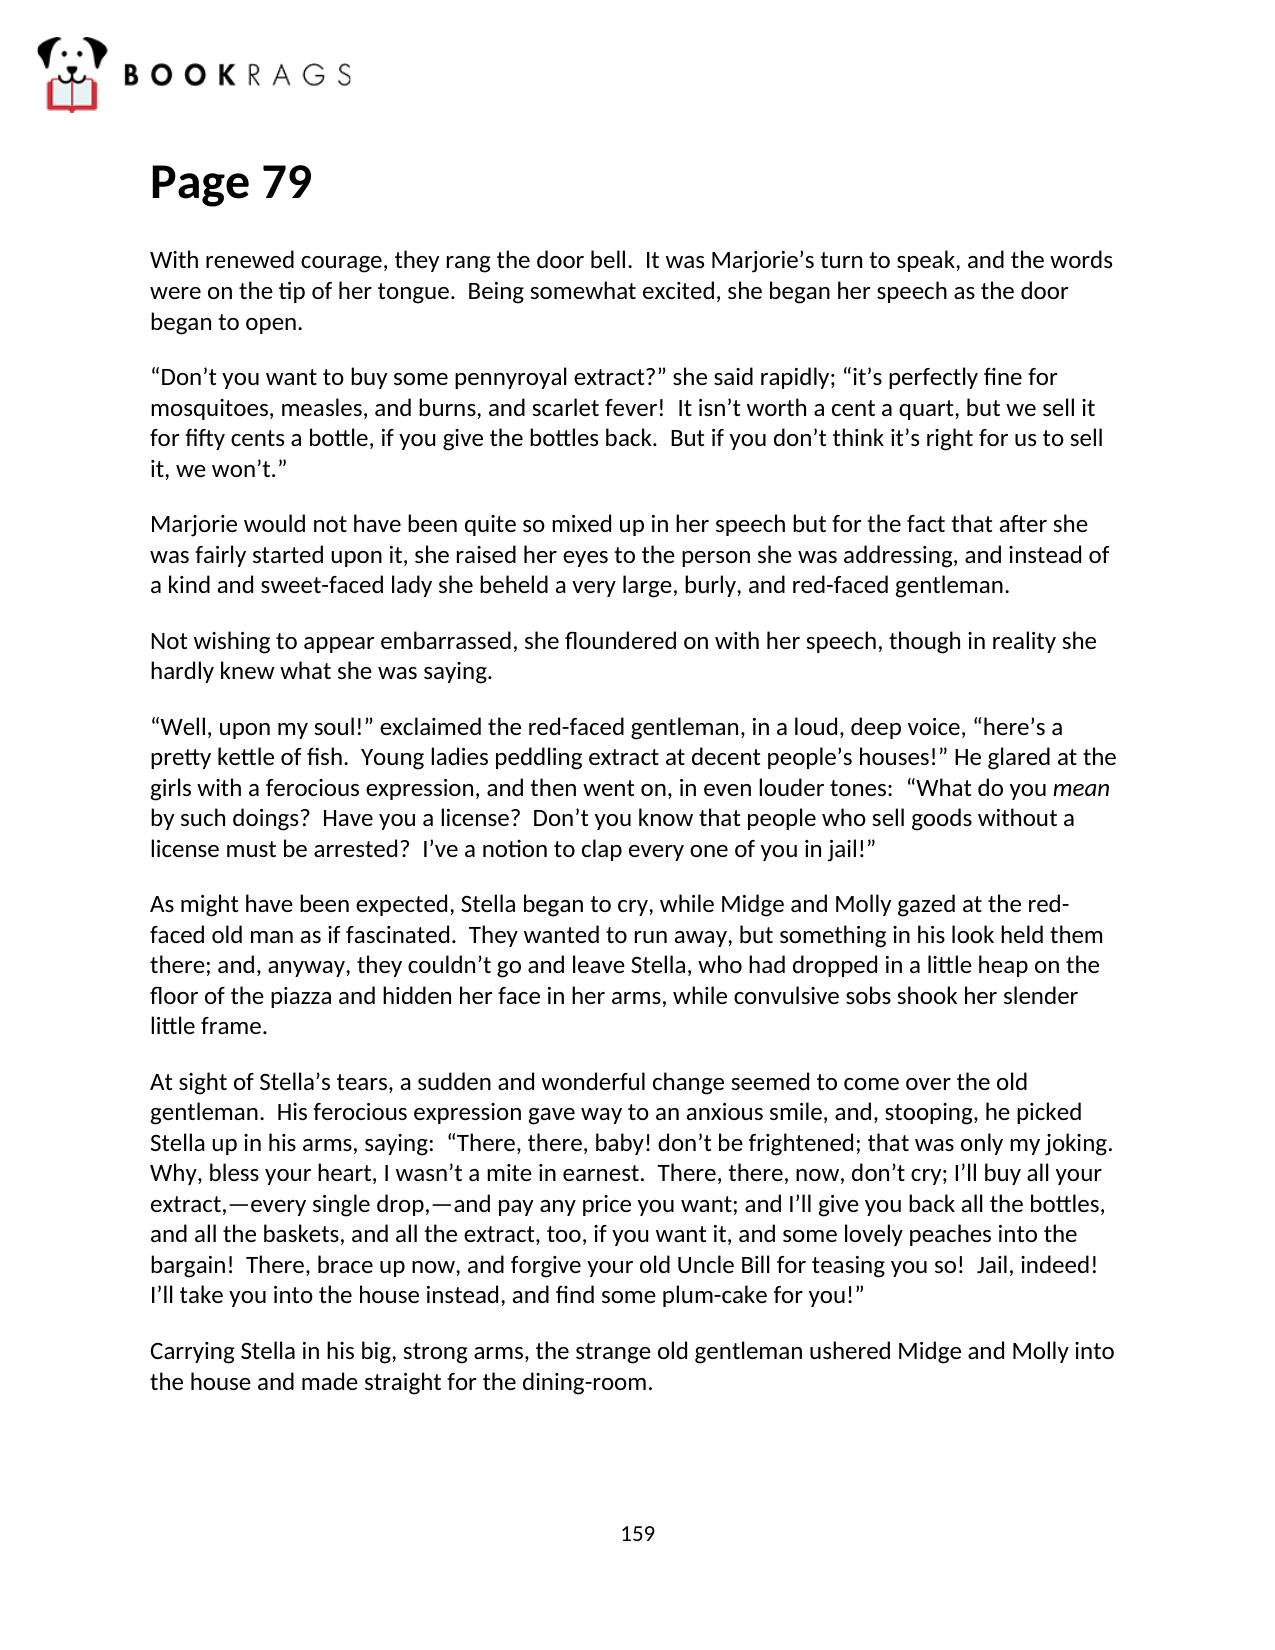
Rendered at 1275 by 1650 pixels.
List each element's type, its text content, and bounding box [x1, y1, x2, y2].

text With renewed courage, they rang the door bell. It was Marjorie’s turn to speak, and the words were on the tip of her tongue. Being somewhat excited, she began her speech as the door began to open. [150, 244, 1125, 336]
text Page 79 [150, 150, 1125, 211]
text As might have been expected, Stella began to cry, while Midge and Molly gazed at the red-faced old man as if fascinated. They wanted to run away, but something in his look held them there; and, anyway, they couldn’t go and leave Stella, who had dropped in a little heap on the floor of the piazza and hidden her face in her arms, while convulsive sobs shook her slender little frame. [150, 888, 1125, 1041]
text Not wishing to appear embarrassed, she floundered on with her speech, though in reality she hardly knew what she was saying. [150, 625, 1125, 686]
text “Well, upon my soul!” exclaimed the red-faced gentleman, in a loud, deep voice, “here’s a pretty kettle of fish. Young ladies peddling extract at decent people’s houses!” He glared at the girls with a ferocious expression, and then went on, in even louder tones: “What do you mean by such doings? Have you a license? Don’t you know that people who sell goods without a license must be arrested? I’ve a notion to clap every one of you in jail!” [150, 711, 1125, 863]
text Carrying Stella in his big, strong arms, the strange old gentleman ushered Midge and Molly into the house and made straight for the dining-room. [150, 1335, 1125, 1396]
picture [37, 37, 351, 113]
text Marjorie would not have been quite so mixed up in her speech but for the fact that after she was fairly started upon it, she raised her eyes to the person she was addressing, and instead of a kind and sweet-faced lady she beheld a very large, burly, and red-faced gentleman. [150, 508, 1125, 600]
text “Don’t you want to buy some pennyroyal extract?” she said rapidly; “it’s perfectly fine for mosquitoes, measles, and burns, and scarlet fever! It isn’t worth a cent a quart, but we sell it for fifty cents a bottle, if you give the bottles back. But if you don’t think it’s right for us to sell it, we won’t.” [150, 361, 1125, 483]
text At sight of Stella’s tears, a sudden and wonderful change seemed to come over the old gentleman. His ferocious expression gave way to an anxious smile, and, stooping, he picked Stella up in his arms, saying: “There, there, baby! don’t be frightened; that was only my joking. Why, bless your heart, I wasn’t a mite in earnest. There, there, now, don’t cry; I’ll buy all your extract,—­every single drop,—­and pay any price you want; and I’ll give you back all the bottles, and all the baskets, and all the extract, too, if you want it, and some lovely peaches into the bargain! There, brace up now, and forgive your old Uncle Bill for teasing you so! Jail, indeed! I’ll take you into the house instead, and find some plum-cake for you!” [150, 1066, 1125, 1310]
